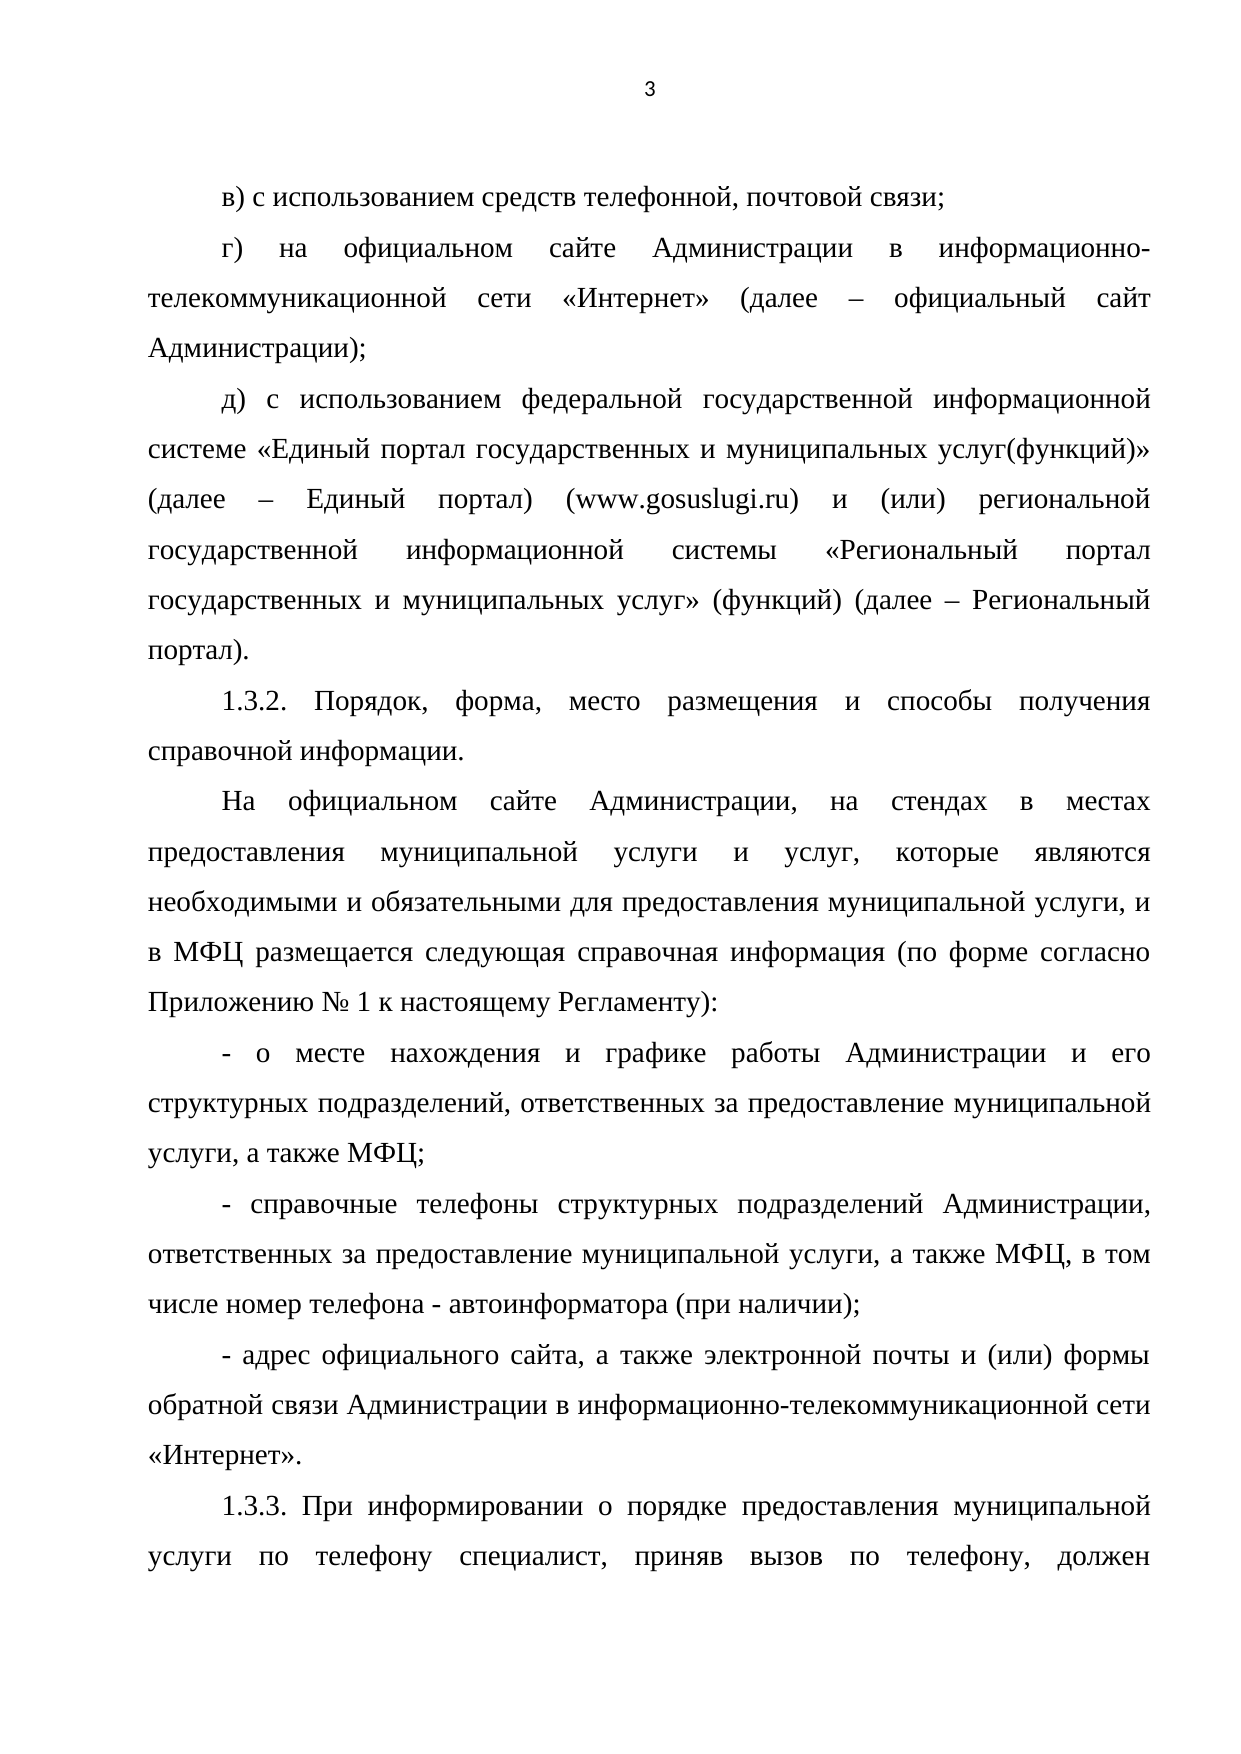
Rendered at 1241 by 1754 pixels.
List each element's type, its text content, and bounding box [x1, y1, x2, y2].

text - справочные телефоны структурных подразделений Администрации, ответственных за предоставление муниципальной услуги, а также МФЦ, в том числе номер телефона - автоинформатора (при наличии); [148, 1186, 1152, 1320]
text в) с использованием средств телефонной, почтовой связи; [148, 179, 1152, 213]
text - о месте нахождения и графике работы Администрации и его структурных подразделений, ответственных за предоставление муниципальной услуги, а также МФЦ; [148, 1035, 1152, 1169]
text г) на официальном сайте Администрации в информационно-телекоммуникационной сети «Интернет» (далее – официальный сайт Администрации); [148, 230, 1152, 364]
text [148, 1488, 1152, 1572]
text На официальном сайте Администрации, на стендах в местах предоставления муниципальной услуги и услуг, которые являются необходимыми и обязательными для предоставления муниципальной услуги, и в МФЦ размещается следующая справочная информация (по форме согласно Приложению № 1 к настоящему Регламенту): [148, 783, 1152, 1018]
text д) с использованием федеральной государственной информационной системе «Единый портал государственных и муниципальных услуг(функций)» (далее – Единый портал) (www.gosuslugi.ru) и (или) региональной государственной информационной системы «Региональный портал государственных и муниципальных услуг» (функций) (далее – Региональный портал). [148, 381, 1152, 666]
text - адрес официального сайта, а также электронной почты и (или) формы обратной связи Администрации в информационно-телекоммуникационной сети «Интернет». [148, 1337, 1152, 1471]
text 1.3.2. Порядок, форма, место размещения и способы получения справочной информации. [148, 683, 1152, 767]
